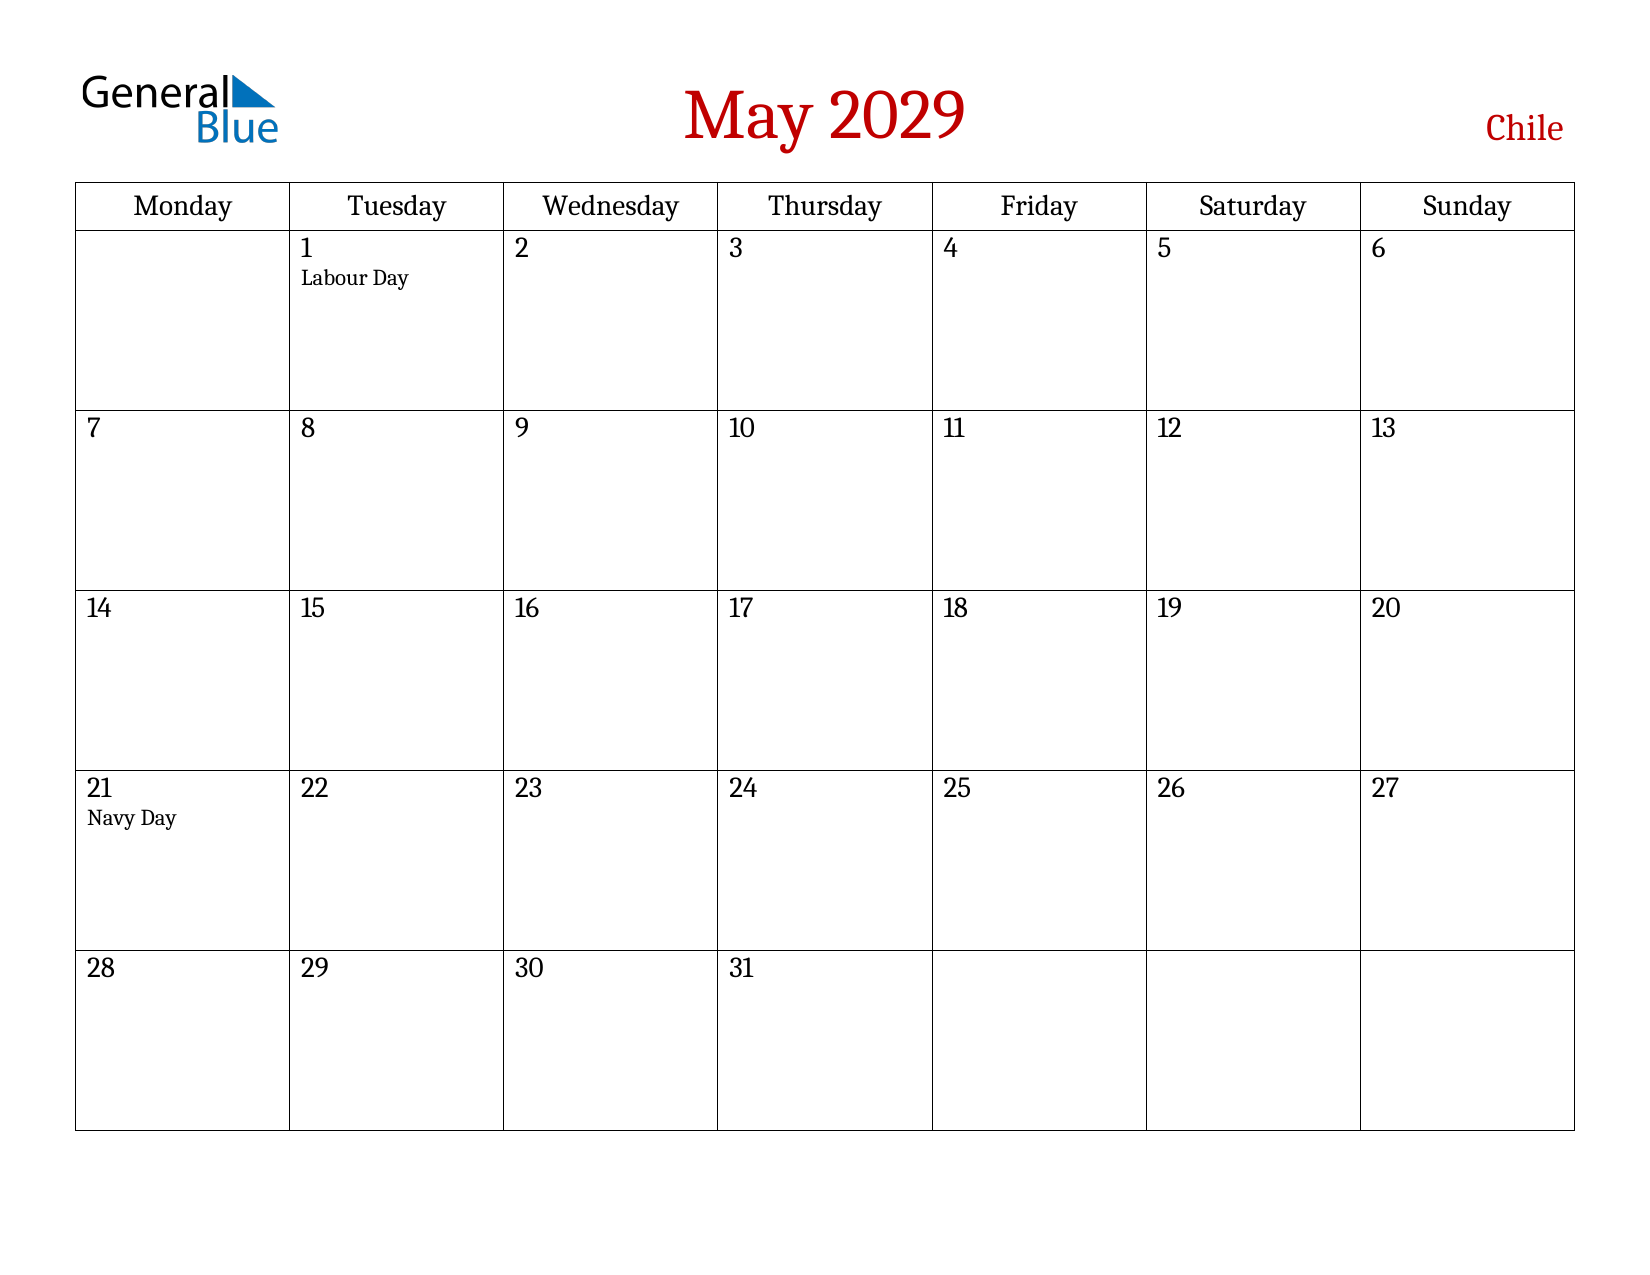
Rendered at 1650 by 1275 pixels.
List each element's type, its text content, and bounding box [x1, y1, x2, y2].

table_cell [290, 805, 503, 950]
table_header May 2029 [504, 75, 1146, 182]
table_cell 18 [933, 591, 1146, 625]
table_cell [933, 985, 1146, 1130]
table_cell Friday [933, 183, 1146, 230]
table_cell Labour Day [290, 265, 503, 410]
table_cell 20 [1361, 591, 1574, 625]
table_cell [290, 985, 503, 1130]
table_cell [76, 445, 289, 590]
table_cell [504, 445, 717, 590]
table_cell 12 [1147, 411, 1360, 444]
table_cell [1147, 951, 1360, 985]
table_header [76, 75, 503, 182]
table_cell 21 [76, 771, 289, 805]
table_cell Monday [76, 183, 289, 230]
table_cell 14 [76, 591, 289, 625]
table_cell [76, 625, 289, 770]
table_cell Thursday [718, 183, 932, 230]
table_cell [1361, 805, 1574, 950]
table_cell Sunday [1361, 183, 1574, 230]
table_cell Wednesday [504, 183, 717, 230]
table_cell [933, 265, 1146, 410]
table_header Chile [1146, 75, 1574, 182]
table_cell Navy Day [76, 805, 289, 950]
table_cell Saturday [1147, 183, 1360, 230]
table_cell [1361, 265, 1574, 410]
table_cell [933, 445, 1146, 590]
table_cell [504, 805, 717, 950]
table_cell Tuesday [290, 183, 503, 230]
table_cell 17 [718, 591, 932, 625]
table_cell 15 [290, 591, 503, 625]
table_cell [1361, 951, 1574, 985]
table_cell 11 [933, 411, 1146, 444]
table_cell 5 [1147, 231, 1360, 264]
table_cell 30 [504, 951, 717, 985]
table_cell 25 [933, 771, 1146, 805]
table_cell 9 [504, 411, 717, 444]
table_cell [290, 625, 503, 770]
picture [82, 75, 278, 143]
table_cell 4 [933, 231, 1146, 264]
table_cell [1361, 985, 1574, 1130]
table_cell [1147, 985, 1360, 1130]
table_cell [76, 265, 289, 410]
table_cell 23 [504, 771, 717, 805]
table_cell [933, 805, 1146, 950]
table_cell 19 [1147, 591, 1360, 625]
table_cell 2 [504, 231, 717, 264]
table_cell [718, 805, 932, 950]
table_cell 6 [1361, 231, 1574, 264]
table_cell [1147, 265, 1360, 410]
table_cell [718, 445, 932, 590]
table_cell 29 [290, 951, 503, 985]
table_cell 28 [76, 951, 289, 985]
table_cell 8 [290, 411, 503, 444]
table_cell [1361, 625, 1574, 770]
table_cell [718, 625, 932, 770]
table_cell [76, 985, 289, 1130]
table_cell [504, 265, 717, 410]
table_cell 24 [718, 771, 932, 805]
table_cell 16 [504, 591, 717, 625]
table_cell [290, 445, 503, 590]
table_cell [1147, 625, 1360, 770]
table_cell 7 [76, 411, 289, 444]
table_cell [933, 951, 1146, 985]
table_cell 22 [290, 771, 503, 805]
table_cell 1 [290, 231, 503, 264]
table_cell 27 [1361, 771, 1574, 805]
table_cell [718, 985, 932, 1130]
table_cell 13 [1361, 411, 1574, 444]
table_cell [1147, 445, 1360, 590]
table_cell [1147, 805, 1360, 950]
table_cell 3 [718, 231, 932, 264]
table_cell [76, 231, 289, 264]
table_cell 31 [718, 951, 932, 985]
table_cell [504, 985, 717, 1130]
table_cell [1361, 445, 1574, 590]
table_cell 26 [1147, 771, 1360, 805]
table_cell [933, 625, 1146, 770]
table_cell [504, 625, 717, 770]
table_cell [718, 265, 932, 410]
table_cell 10 [718, 411, 932, 444]
